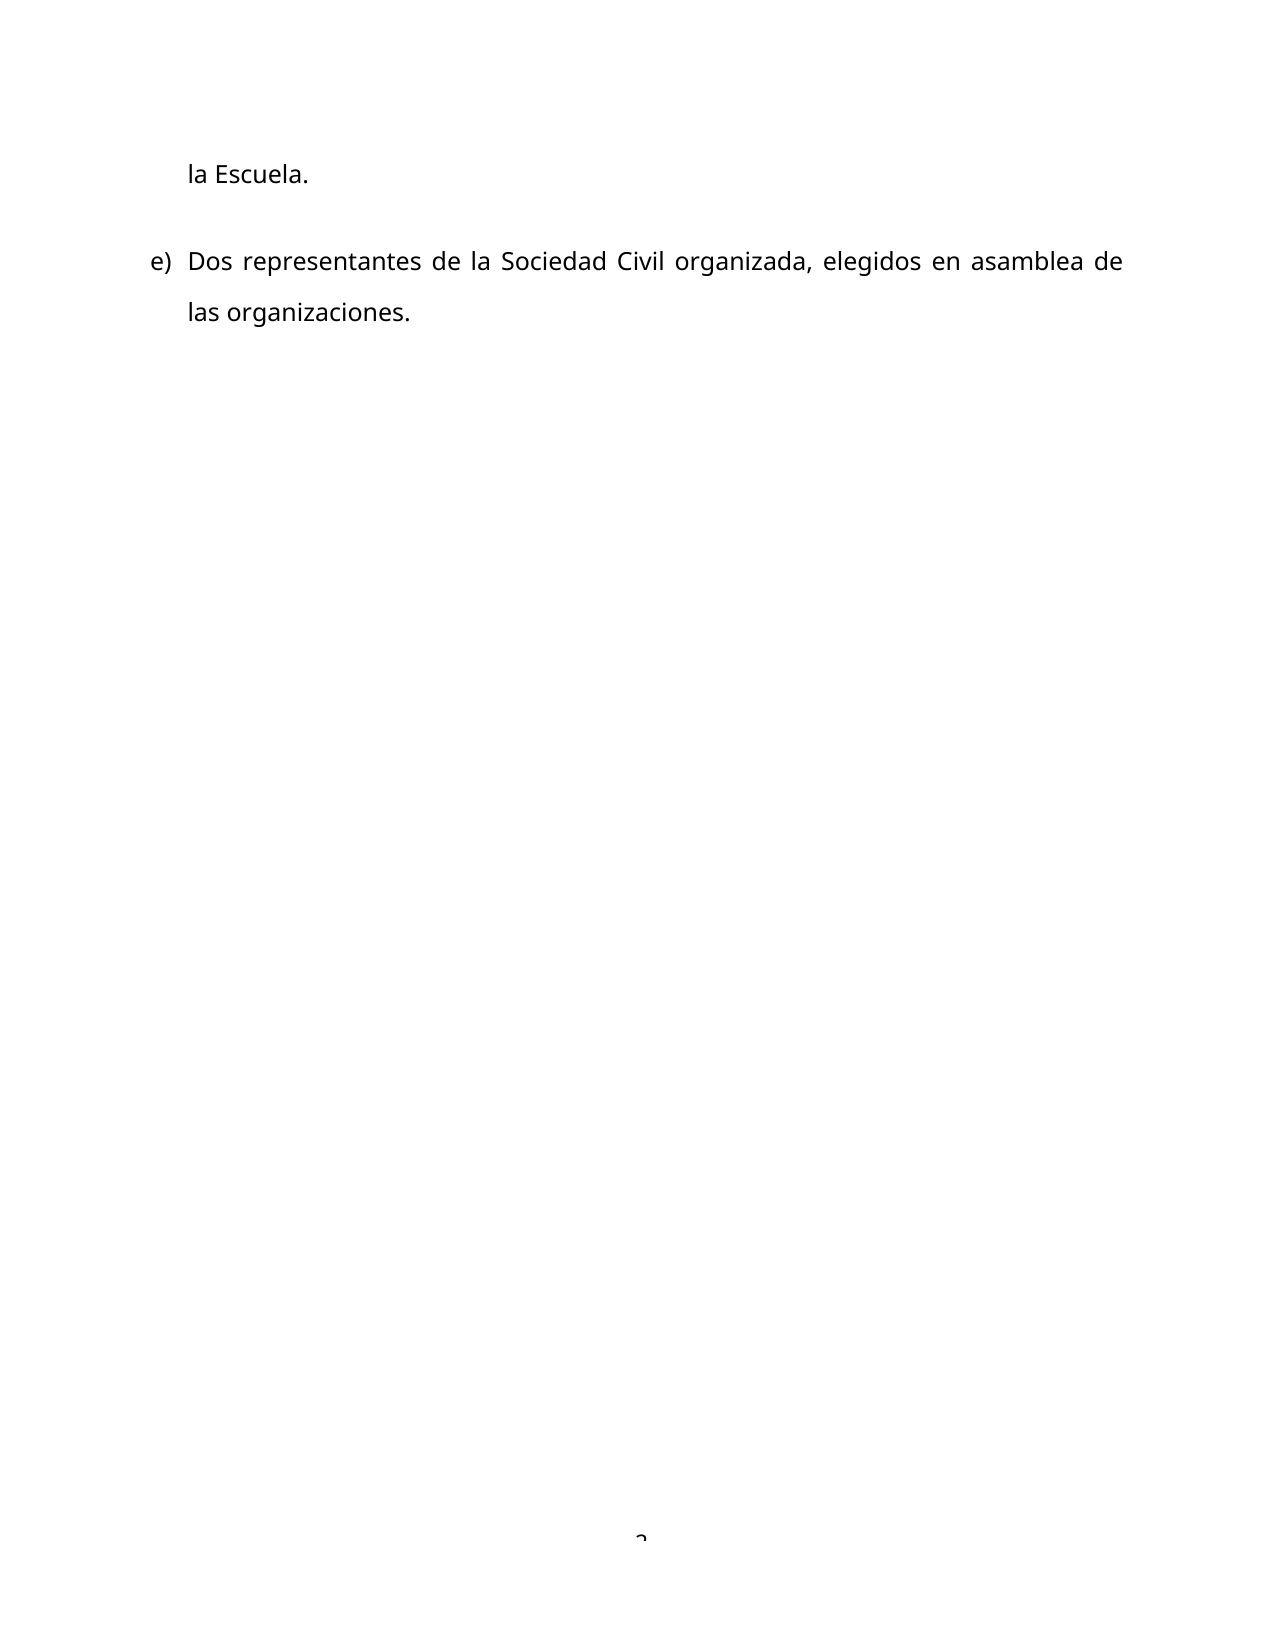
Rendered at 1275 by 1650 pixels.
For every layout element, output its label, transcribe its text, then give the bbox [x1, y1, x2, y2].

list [150, 156, 1125, 190]
list Dos representantes de la Sociedad Civil organizada, elegidos en asamblea de las organizaciones. [150, 244, 1125, 329]
